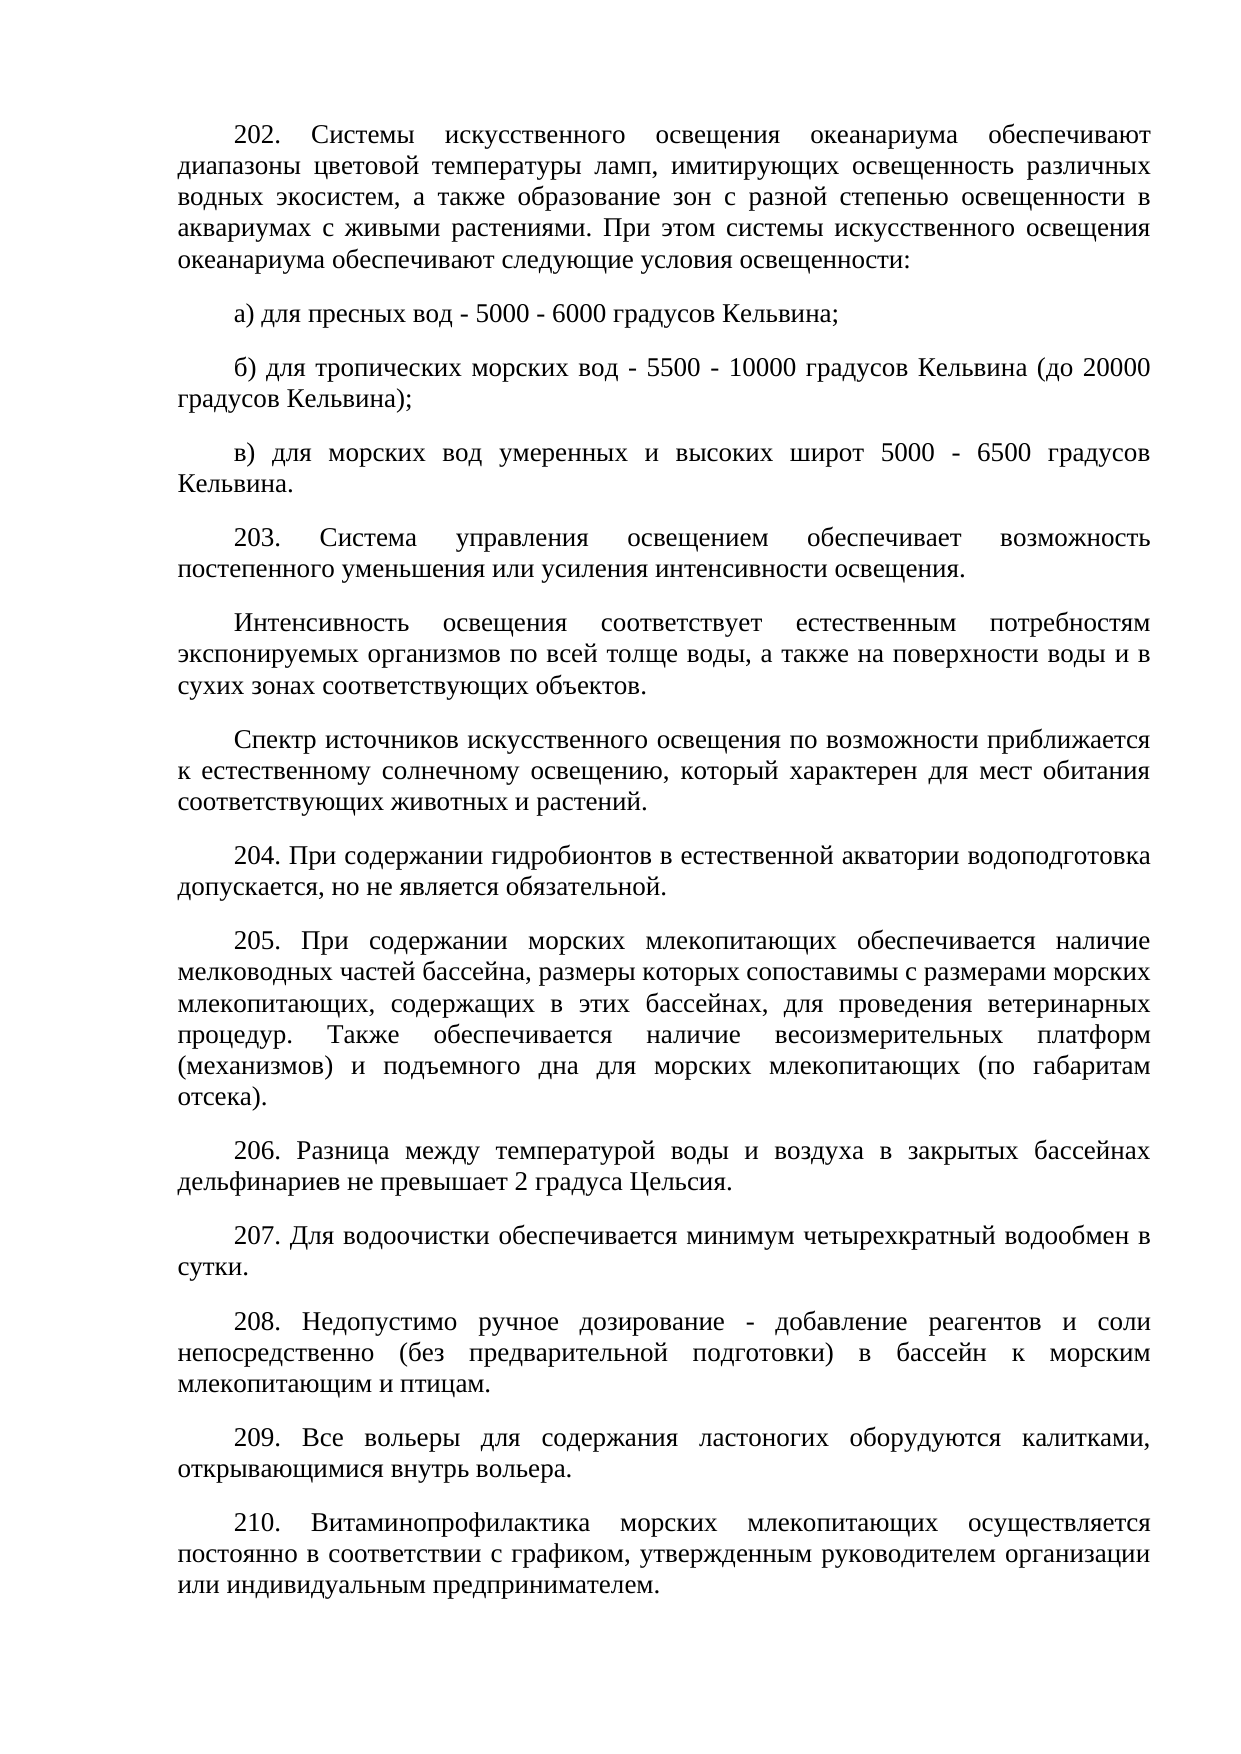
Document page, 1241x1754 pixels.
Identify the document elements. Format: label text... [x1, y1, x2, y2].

text 208. Недопустимо ручное дозирование - добавление реагентов и соли непосредственно (без предварительной подготовки) в бассейн к морским млекопитающим и птицам. [177, 1304, 1152, 1398]
text 205. При содержании морских млекопитающих обеспечивается наличие мелководных частей бассейна, размеры которых сопоставимы с размерами морских млекопитающих, содержащих в этих бассейнах, для проведения ветеринарных процедур. Также обеспечивается наличие весоизмерительных платформ (механизмов) и подъемного дна для морских млекопитающих (по габаритам отсека). [177, 924, 1152, 1111]
text 203. Система управления освещением обеспечивает возможность постепенного уменьшения или усиления интенсивности освещения. [177, 521, 1152, 583]
text 202. Системы искусственного освещения океанариума обеспечивают диапазоны цветовой температуры ламп, имитирующих освещенность различных водных экосистем, а также образование зон с разной степенью освещенности в аквариумах с живыми растениями. При этом системы искусственного освещения океанариума обеспечивают следующие условия освещенности: [177, 118, 1152, 274]
text в) для морских вод умеренных и высоких широт 5000 - 6500 градусов Кельвина. [177, 436, 1152, 498]
text 209. Все вольеры для содержания ластоногих оборудуются калитками, открывающимися внутрь вольера. [177, 1421, 1152, 1483]
text 204. При содержании гидробионтов в естественной акватории водоподготовка допускается, но не является обязательной. [177, 839, 1152, 901]
text а) для пресных вод - 5000 - 6000 градусов Кельвина; [177, 297, 1152, 328]
text 207. Для водоочистки обеспечивается минимум четырехкратный водообмен в сутки. [177, 1219, 1152, 1282]
text Спектр источников искусственного освещения по возможности приближается к естественному солнечному освещению, который характерен для мест обитания соответствующих животных и растений. [177, 723, 1152, 816]
text Интенсивность освещения соответствует естественным потребностям экспонируемых организмов по всей толще воды, а также на поверхности воды и в сухих зонах соответствующих объектов. [177, 606, 1152, 700]
text б) для тропических морских вод - 5500 - 10000 градусов Кельвина (до 20000 градусов Кельвина); [177, 351, 1152, 413]
text 210. Витаминопрофилактика морских млекопитающих осуществляется постоянно в соответствии с графиком, утвержденным руководителем организации или индивидуальным предпринимателем. [177, 1506, 1152, 1599]
text 206. Разница между температурой воды и воздуха в закрытых бассейнах дельфинариев не превышает 2 градуса Цельсия. [177, 1134, 1152, 1196]
